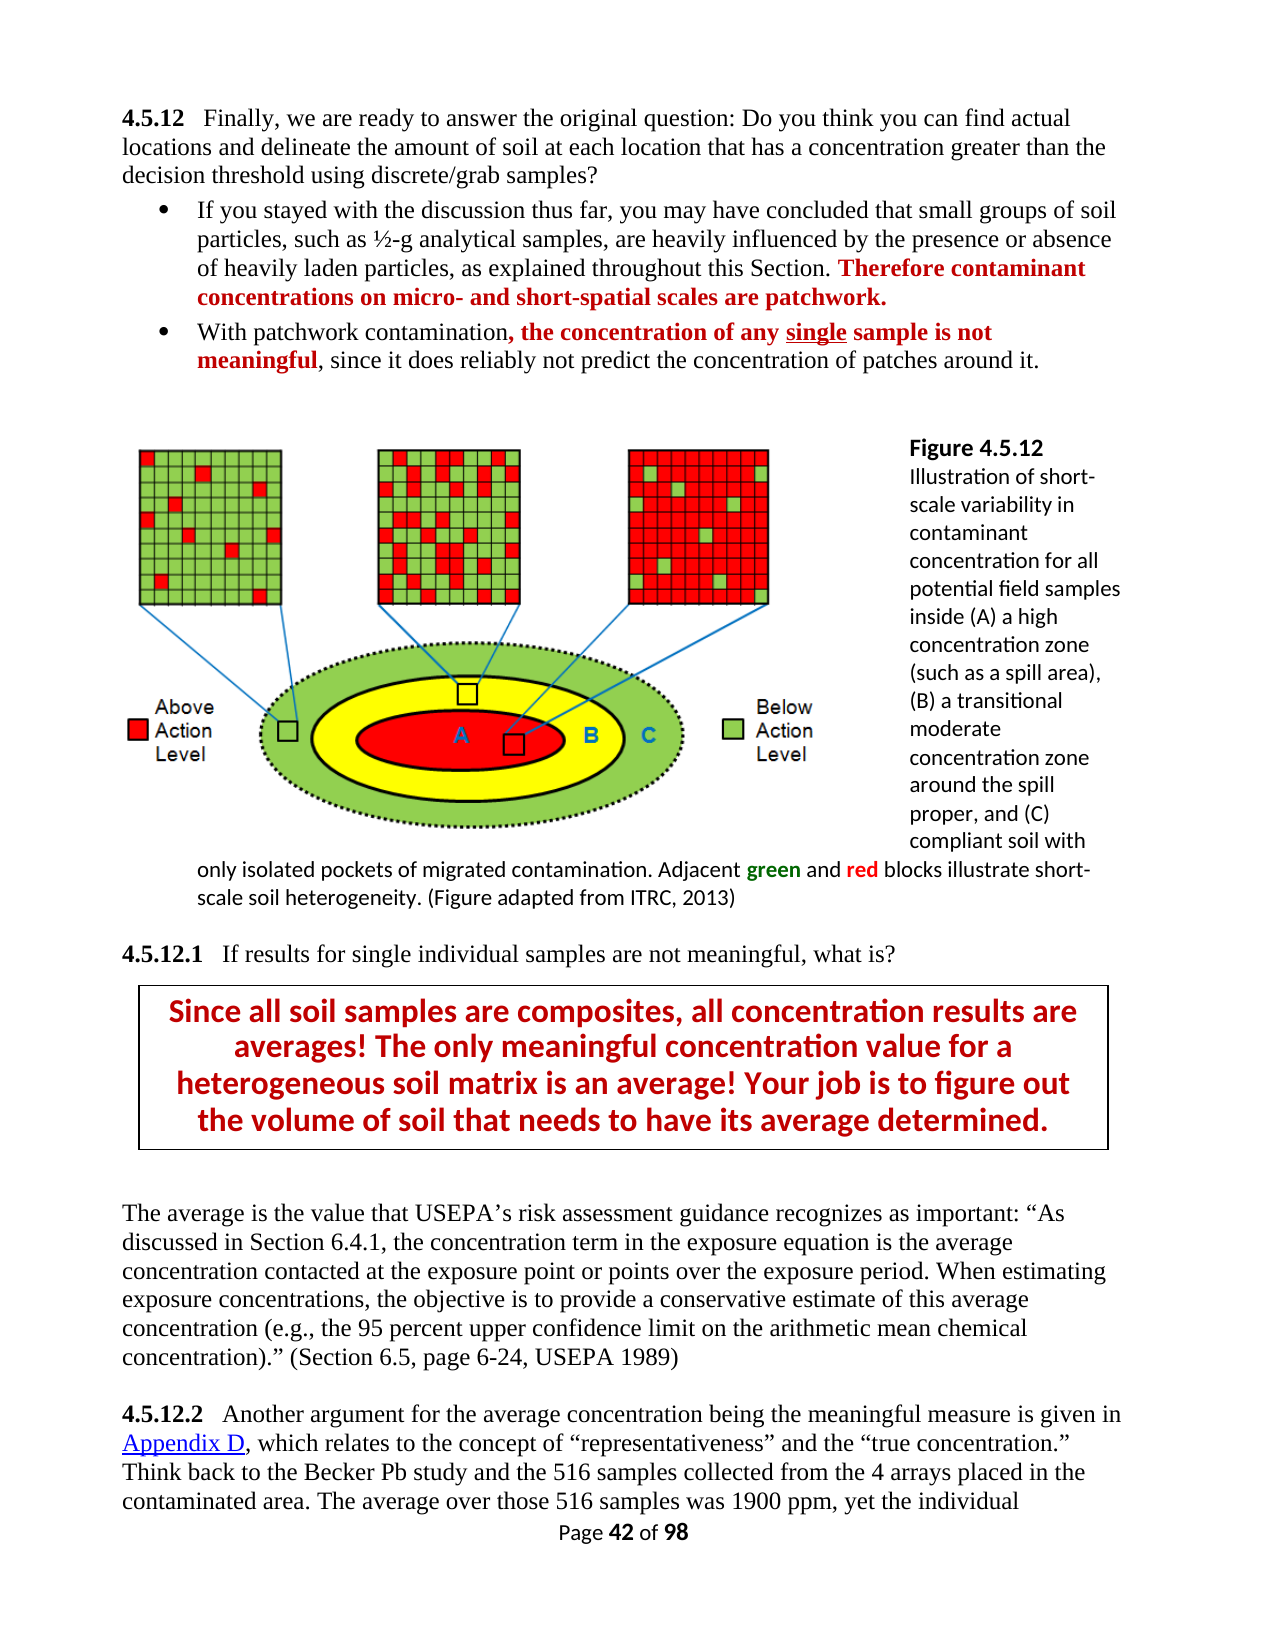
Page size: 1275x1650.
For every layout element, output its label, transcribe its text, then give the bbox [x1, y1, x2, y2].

text If you had all 516 data points in front you, which one of them could you consider to be “representative” of the soil area covered by those samples? 3 ppm? 29,000 ppm? Samples with concentrations less than 400 ppm? Wouldn’t you consider a sample representative if it was close to the mean? There are in fact, a few samples out of those 516 that are close to 1900 ppm. But the chances are small that you’d pick one of them up if you take 1 small grab sample from this area which altogether covers about 4 sq.ft. [122, 1329, 1125, 1502]
picture [121, 173, 816, 562]
text The average is the value that USEPA’s risk assessment guidance recognizes as important: “As discussed in Section 6.4.1, the concentration term in the exposure equation is the average concentration contacted at the exposure point or points over the exposure period. When estimating exposure concentrations, the objective is to provide a conservative estimate of this average concentration (e.g., the 95 percent upper confidence limit on the arithmetic mean chemical concentration).” (Section 6.5, page 6-24, USEPA 1989) [122, 927, 1125, 1099]
text 4.5.12.2 Another argument for the average concentration being the meaningful measure is given in Appendix D, which relates to the concept of “representativeness” and the “true concentration.” Think back to the Becker Pb study and the 516 samples collected from the 4 arrays placed in the contaminated area. The average over those 516 samples was 1900 ppm, yet the individual concentration results for tiny ½-g clumps of soil particles ranged from 3 ppm to 29,000 ppm. A total of 222 samples had concentrations less than 400 ppm. [122, 1128, 1125, 1301]
text 4.5.12.1 If results for single individual samples are not meaningful, what is? [122, 668, 1125, 697]
